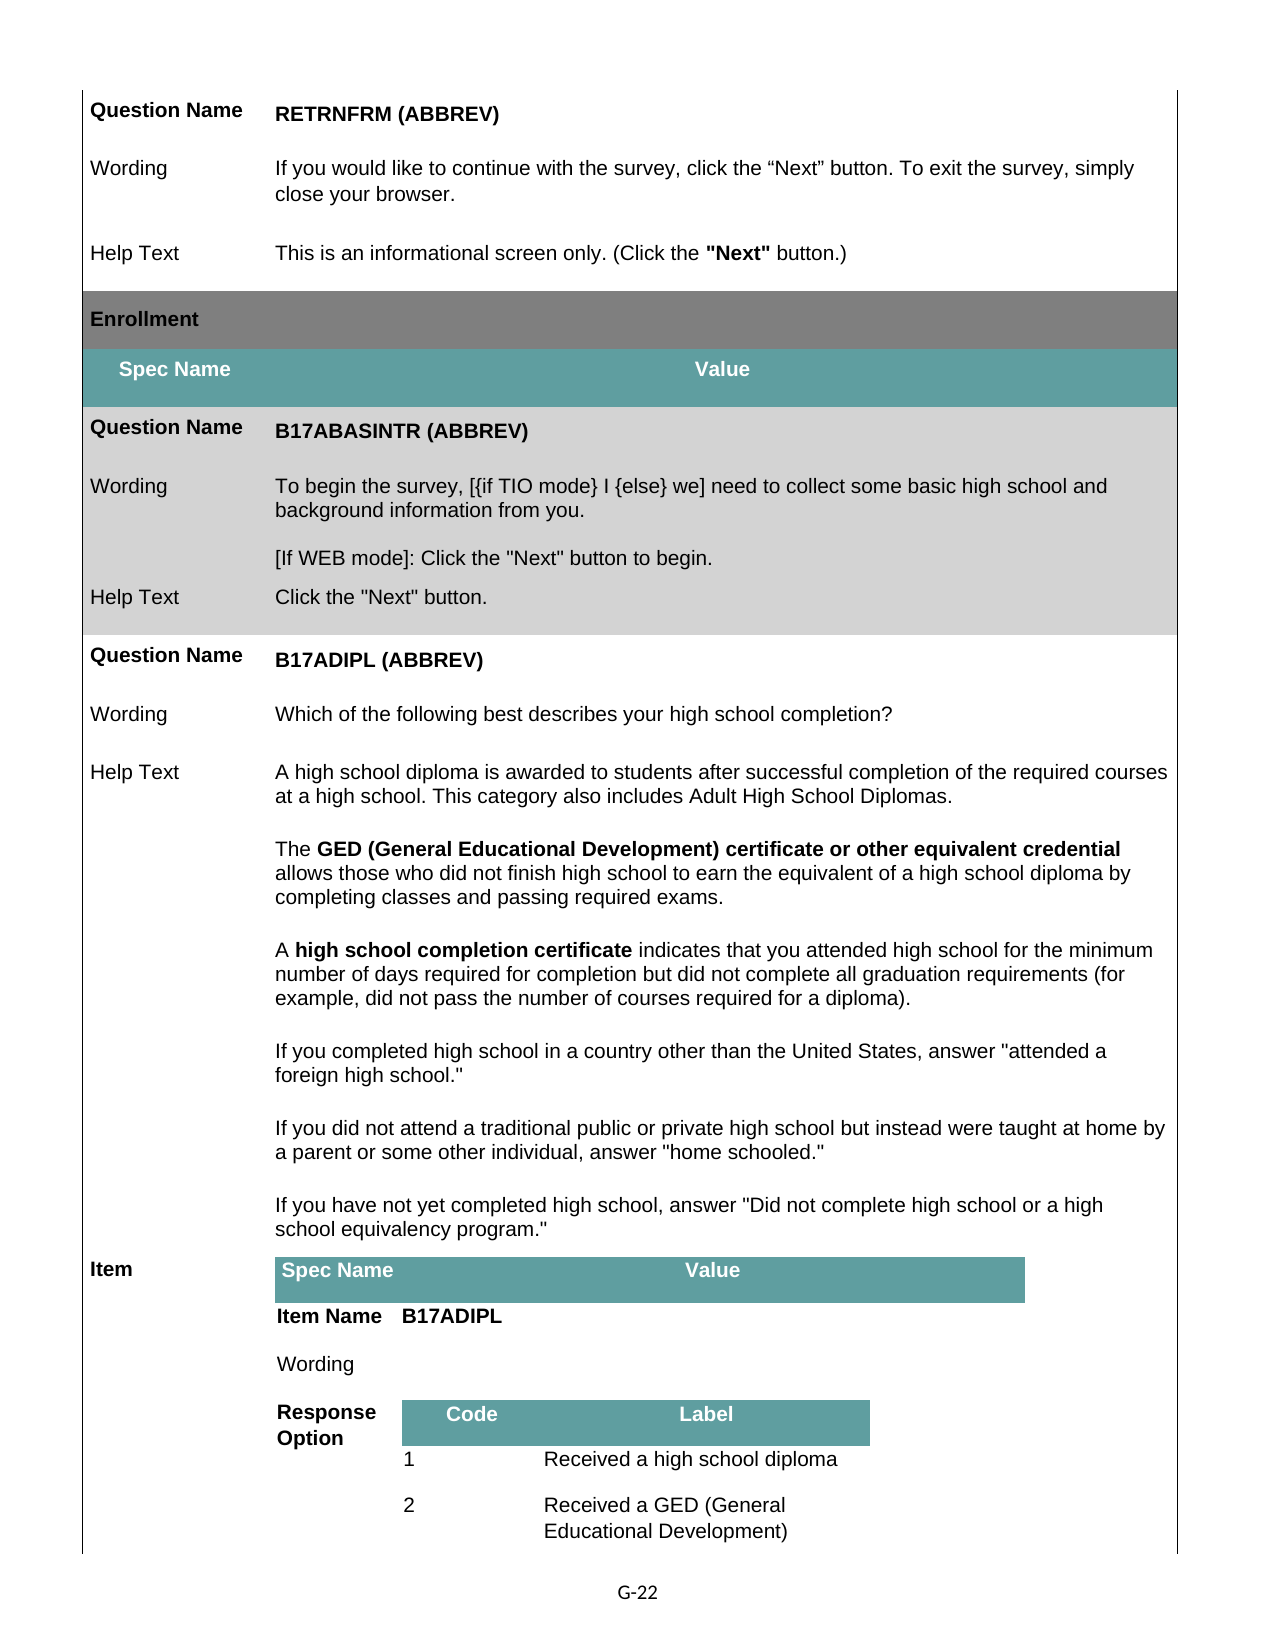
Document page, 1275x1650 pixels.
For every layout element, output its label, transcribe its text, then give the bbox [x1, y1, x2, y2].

table_cell Which of the following best describes your high school completion? [267, 694, 1177, 752]
table_cell [267, 1249, 1177, 1554]
table_cell Wording [83, 148, 267, 232]
table_cell B17ADIPL (ABBREV) [267, 635, 1177, 694]
table_cell To begin the survey, [{if TIO mode} I {else} we] need to collect some basic high school and background information from you. [If WEB mode]: Click the "Next" button to begin. [267, 466, 1177, 577]
table_cell Spec Name [83, 349, 267, 407]
table_cell Value [267, 349, 1177, 407]
table_cell Wording [83, 694, 267, 752]
table_cell Question Name [83, 90, 267, 148]
table_cell This is an informational screen only. (Click the "Next" button.) [267, 233, 1177, 291]
table_cell Help Text [83, 752, 267, 1249]
table_cell B17ABASINTR (ABBREV) [267, 407, 1177, 466]
table_cell [267, 291, 1177, 349]
table_cell A high school diploma is awarded to students after successful completion of the required courses at a high school. This category also includes Adult High School Diplomas. The GED (General Educational Development) certificate or other equivalent credential allows those who did not finish high school to earn the equivalent of a high school diploma by completing classes and passing required exams. A high school completion certificate indicates that you attended high school for the minimum number of days required for completion but did not complete all graduation requirements (for example, did not pass the number of courses required for a diploma). If you completed high school in a country other than the United States, answer "attended a foreign high school." If you did not attend a traditional public or private high school but instead were taught at home by a parent or some other individual, answer "home schooled." If you have not yet completed high school, answer "Did not complete high school or a high school equivalency program." [267, 752, 1177, 1249]
table_cell Item [83, 1249, 267, 1554]
table_cell Wording [83, 466, 267, 577]
table_cell If you would like to continue with the survey, click the “Next” button. To exit the survey, simply close your browser. [267, 148, 1177, 232]
table_cell Question Name [83, 407, 267, 466]
table_cell Enrollment [83, 291, 267, 349]
table_cell Help Text [83, 233, 267, 291]
table_cell Question Name [83, 635, 267, 694]
table_cell Help Text [83, 577, 267, 635]
table_cell RETRNFRM (ABBREV) [267, 90, 1177, 148]
table_cell Click the "Next" button. [267, 577, 1177, 635]
